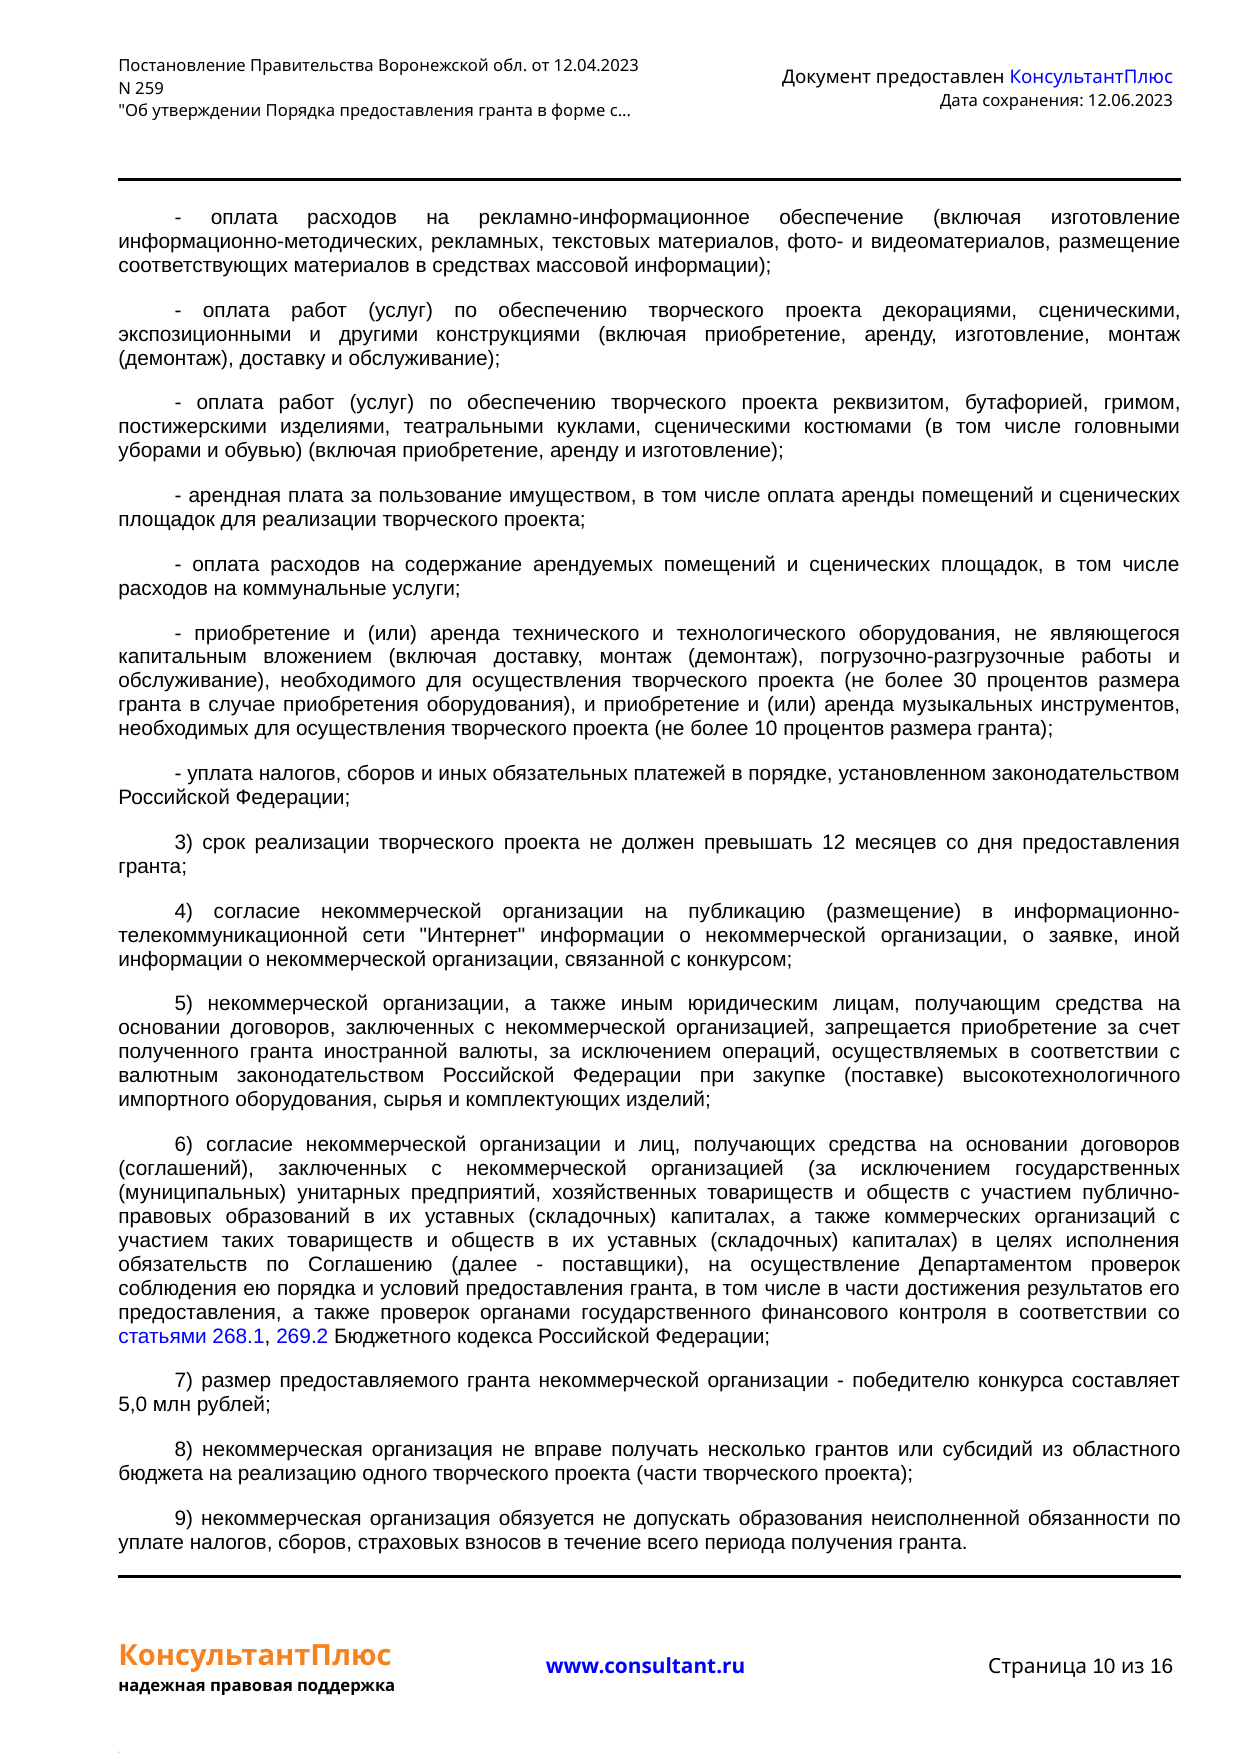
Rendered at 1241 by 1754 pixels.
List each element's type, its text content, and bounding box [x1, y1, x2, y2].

text - оплата работ (услуг) по обеспечению творческого проекта декорациями, сценическими, экспозиционными и другими конструкциями (включая приобретение, аренду, изготовление, монтаж (демонтаж), доставку и обслуживание); [118, 297, 1181, 369]
text 4) согласие некоммерческой организации на публикацию (размещение) в информационно-телекоммуникационной сети "Интернет" информации о некоммерческой организации, о заявке, иной информации о некоммерческой организации, связанной с конкурсом; [118, 898, 1181, 970]
text 6) согласие некоммерческой организации и лиц, получающих средства на основании договоров (соглашений), заключенных с некоммерческой организацией (за исключением государственных (муниципальных) унитарных предприятий, хозяйственных товариществ и обществ с участием публично-правовых образований в их уставных (складочных) капиталах, а также коммерческих организаций с участием таких товариществ и обществ в их уставных (складочных) капиталах) в целях исполнения обязательств по Соглашению (далее - поставщики), на осуществление Департаментом проверок соблюдения ею порядка и условий предоставления гранта, в том числе в части достижения результатов его предоставления, а также проверок органами государственного финансового контроля в соответствии со статьями 268.1, 269.2 Бюджетного кодекса Российской Федерации; [118, 1132, 1181, 1347]
text 3) срок реализации творческого проекта не должен превышать 12 месяцев со дня предоставления гранта; [118, 830, 1181, 878]
text - оплата расходов на содержание арендуемых помещений и сценических площадок, в том числе расходов на коммунальные услуги; [118, 552, 1181, 599]
text 7) размер предоставляемого гранта некоммерческой организации - победителю конкурса составляет 5,0 млн рублей; [118, 1368, 1181, 1416]
text - оплата работ (услуг) по обеспечению творческого проекта реквизитом, бутафорией, гримом, постижерскими изделиями, театральными куклами, сценическими костюмами (в том числе головными уборами и обувью) (включая приобретение, аренду и изготовление); [118, 390, 1181, 462]
text - оплата расходов на рекламно-информационное обеспечение (включая изготовление информационно-методических, рекламных, текстовых материалов, фото- и видеоматериалов, размещение соответствующих материалов в средствах массовой информации); [118, 205, 1181, 277]
text - арендная плата за пользование имуществом, в том числе оплата аренды помещений и сценических площадок для реализации творческого проекта; [118, 483, 1181, 531]
text - приобретение и (или) аренда технического и технологического оборудования, не являющегося капитальным вложением (включая доставку, монтаж (демонтаж), погрузочно-разгрузочные работы и обслуживание), необходимого для осуществления творческого проекта (не более 30 процентов размера гранта в случае приобретения оборудования), и приобретение и (или) аренда музыкальных инструментов, необходимых для осуществления творческого проекта (не более 10 процентов размера гранта); [118, 620, 1181, 740]
text 9) некоммерческая организация обязуется не допускать образования неисполненной обязанности по уплате налогов, сборов, страховых взносов в течение всего периода получения гранта. [118, 1506, 1181, 1554]
text 5) некоммерческой организации, а также иным юридическим лицам, получающим средства на основании договоров, заключенных с некоммерческой организацией, запрещается приобретение за счет полученного гранта иностранной валюты, за исключением операций, осуществляемых в соответствии с валютным законодательством Российской Федерации при закупке (поставке) высокотехнологичного импортного оборудования, сырья и комплектующих изделий; [118, 991, 1181, 1111]
text - уплата налогов, сборов и иных обязательных платежей в порядке, установленном законодательством Российской Федерации; [118, 761, 1181, 809]
text 8) некоммерческая организация не вправе получать несколько грантов или субсидий из областного бюджета на реализацию одного творческого проекта (части творческого проекта); [118, 1437, 1181, 1485]
